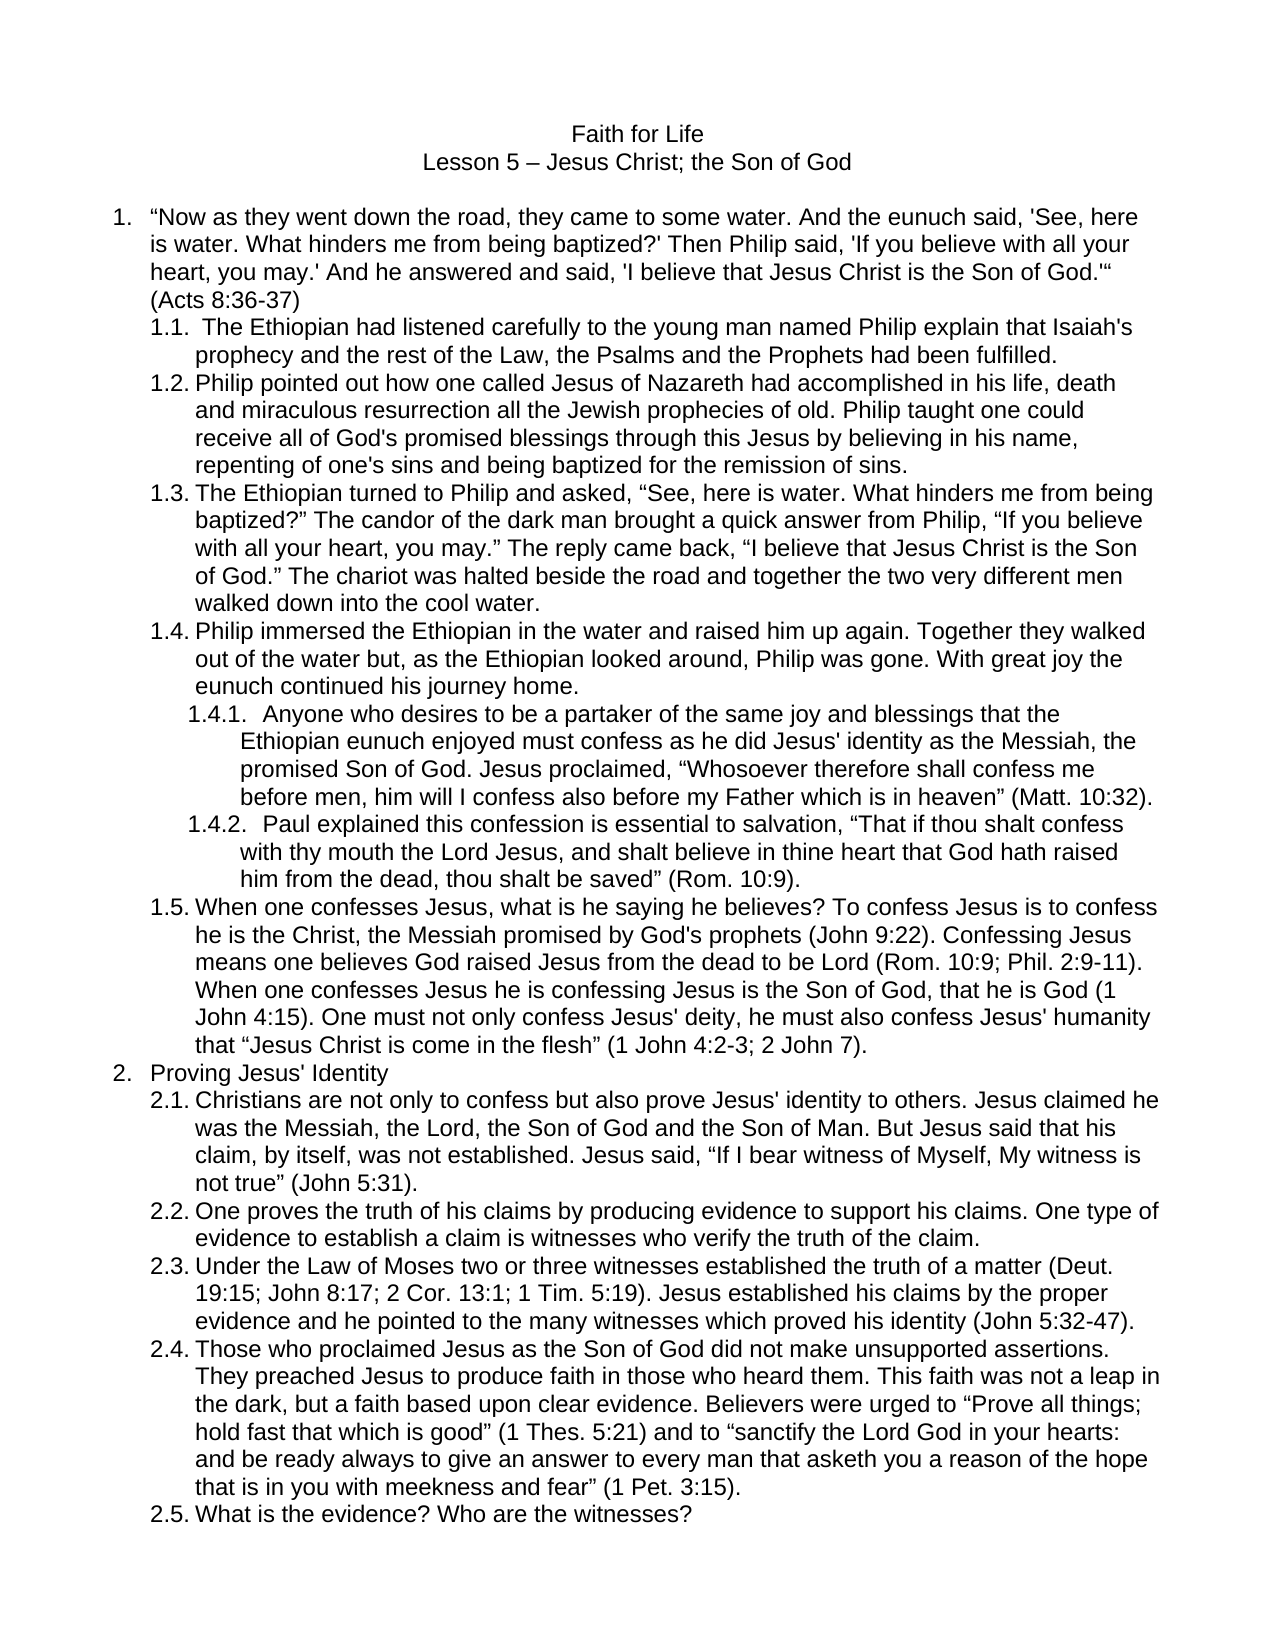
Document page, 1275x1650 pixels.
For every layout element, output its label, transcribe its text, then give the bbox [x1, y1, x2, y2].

list What is the evidence? Who are the witnesses? [150, 1500, 1162, 1528]
list The Ethiopian had listened carefully to the young man named Philip explain that Isaiah's prophecy and the rest of the Law, the Psalms and the Prophets had been fulfilled. [150, 313, 1162, 368]
list Proving Jesus' Identity [112, 1058, 1162, 1086]
list Under the Law of Moses two or three witnesses established the truth of a matter (Deut. 19:15; John 8:17; 2 Cor. 13:1; 1 Tim. 5:19). Jesus established his claims by the proper evidence and he pointed to the many witnesses which proved his identity (John 5:32-47). [150, 1252, 1162, 1334]
list Paul explained this confession is essential to salvation, “That if thou shalt confess with thy mouth the Lord Jesus, and shalt believe in thine heart that God hath raised him from the dead, thou shalt be saved” (Rom. 10:9). [187, 810, 1162, 893]
list “Now as they went down the road, they came to some water. And the eunuch said, 'See, here is water. What hinders me from being baptized?' Then Philip said, 'If you believe with all your heart, you may.' And he answered and said, 'I believe that Jesus Christ is the Son of God.'“ (Acts 8:36-37) [112, 203, 1162, 313]
list Philip pointed out how one called Jesus of Nazareth had accomplished in his life, death and miraculous resurrection all the Jewish prophecies of old. Philip taught one could receive all of God's promised blessings through this Jesus by believing in his name, repenting of one's sins and being baptized for the remission of sins. [150, 368, 1162, 479]
list When one confesses Jesus, what is he saying he believes? To confess Jesus is to confess he is the Christ, the Messiah promised by God's prophets (John 9:22). Confessing Jesus means one believes God raised Jesus from the dead to be Lord (Rom. 10:9; Phil. 2:9-11). When one confesses Jesus he is confessing Jesus is the Son of God, that he is God (1 John 4:15). One must not only confess Jesus' deity, he must also confess Jesus' humanity that “Jesus Christ is come in the flesh” (1 John 4:2-3; 2 John 7). [150, 893, 1162, 1058]
text Lesson 5 – Jesus Christ; the Son of God [112, 148, 1162, 175]
text Faith for Life [112, 120, 1162, 148]
list The Ethiopian turned to Philip and asked, “See, here is water. What hinders me from being baptized?” The candor of the dark man brought a quick answer from Philip, “If you believe with all your heart, you may.” The reply came back, “I believe that Jesus Christ is the Son of God.” The chariot was halted beside the road and together the two very different men walked down into the cool water. [150, 479, 1162, 617]
list Philip immersed the Ethiopian in the water and raised him up again. Together they walked out of the water but, as the Ethiopian looked around, Philip was gone. With great joy the eunuch continued his journey home. [150, 617, 1162, 700]
list Those who proclaimed Jesus as the Son of God did not make unsupported assertions. They preached Jesus to produce faith in those who heard them. This faith was not a leap in the dark, but a faith based upon clear evidence. Believers were urged to “Prove all things; hold fast that which is good” (1 Thes. 5:21) and to “sanctify the Lord God in your hearts: and be ready always to give an answer to every man that asketh you a reason of the hope that is in you with meekness and fear” (1 Pet. 3:15). [150, 1334, 1162, 1500]
list One proves the truth of his claims by producing evidence to support his claims. One type of evidence to establish a claim is witnesses who verify the truth of the claim. [150, 1197, 1162, 1252]
list Christians are not only to confess but also prove Jesus' identity to others. Jesus claimed he was the Messiah, the Lord, the Son of God and the Son of Man. But Jesus said that his claim, by itself, was not established. Jesus said, “If I bear witness of Myself, My witness is not true” (John 5:31). [150, 1086, 1162, 1197]
list Anyone who desires to be a partaker of the same joy and blessings that the Ethiopian eunuch enjoyed must confess as he did Jesus' identity as the Messiah, the promised Son of God. Jesus proclaimed, “Whosoever therefore shall confess me before men, him will I confess also before my Father which is in heaven” (Matt. 10:32). [187, 700, 1162, 810]
